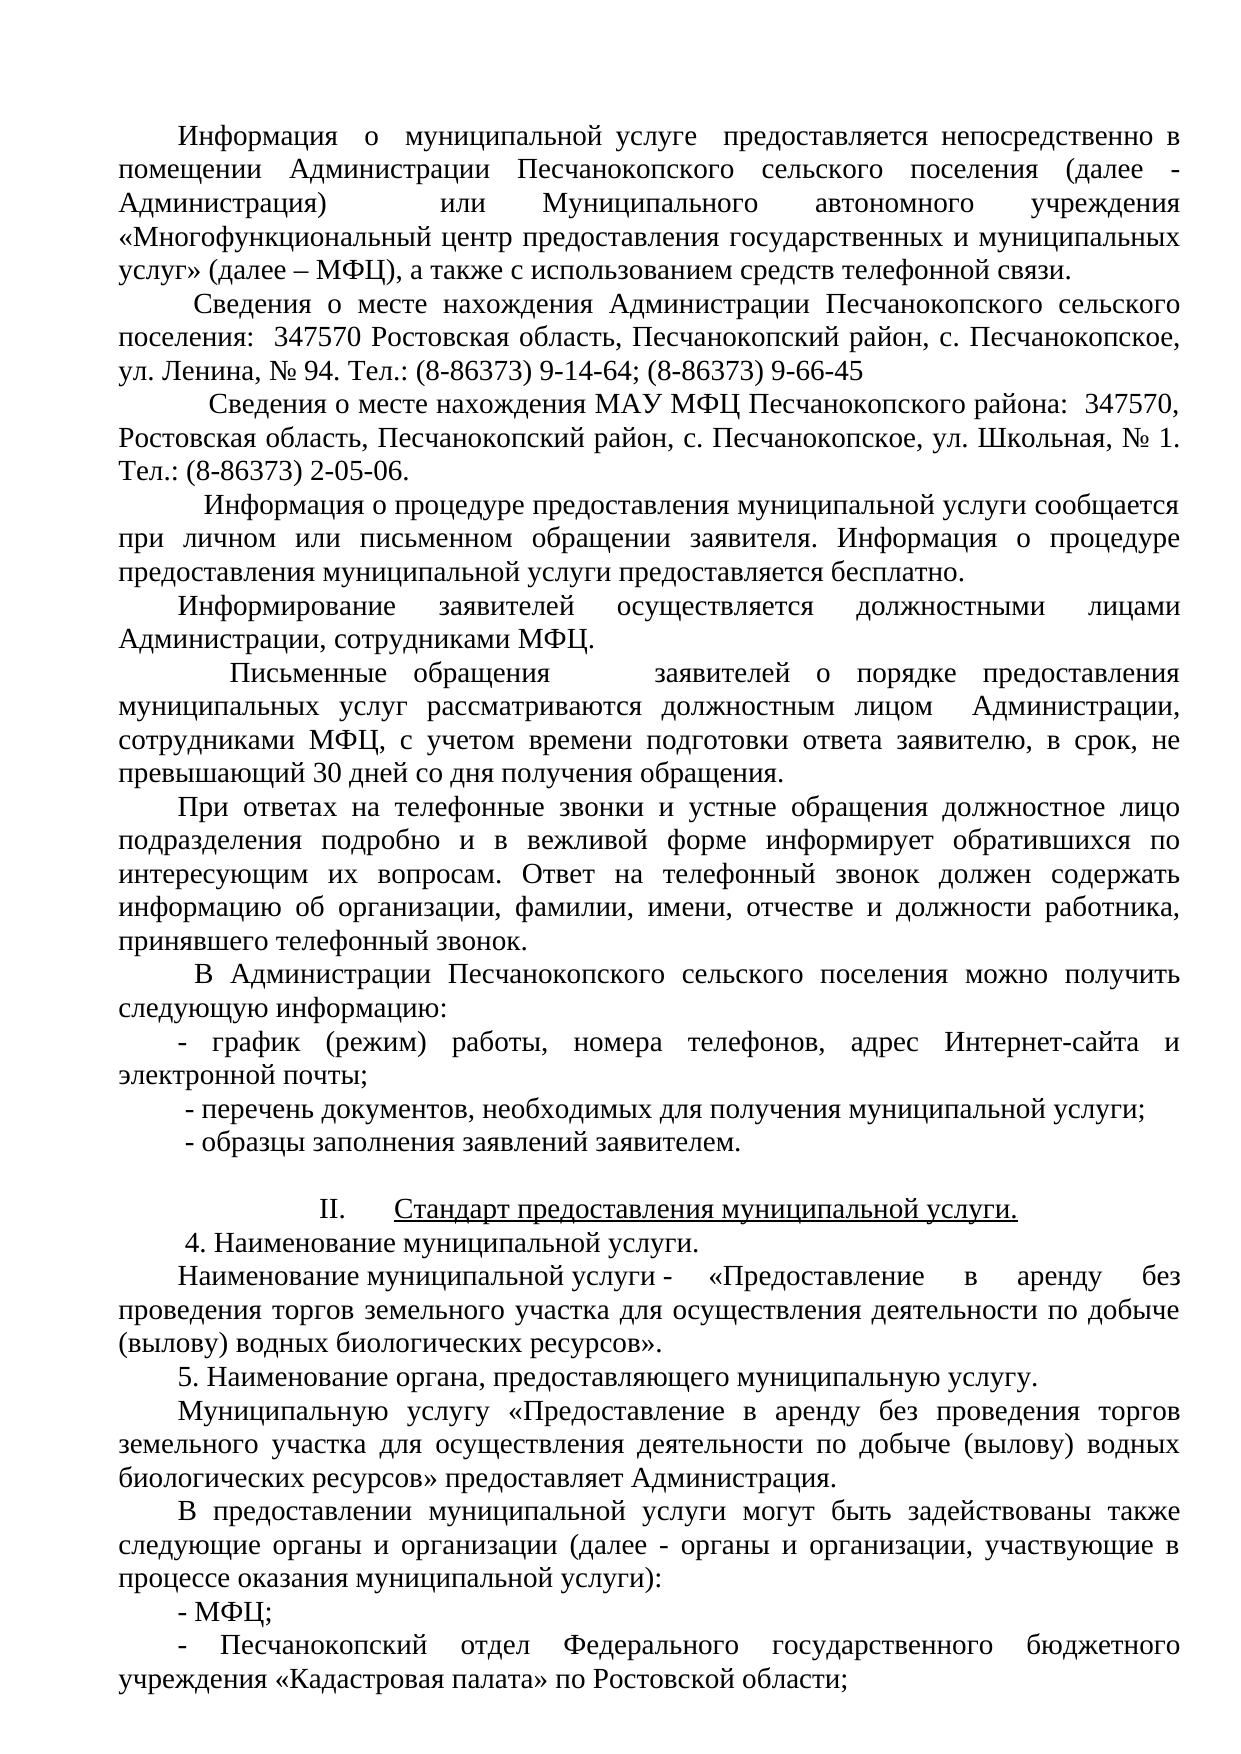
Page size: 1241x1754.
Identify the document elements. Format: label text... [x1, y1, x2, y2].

list Стандарт предоставления муниципальной услуги. [156, 1191, 1181, 1225]
text - перечень документов, необходимых для получения муниципальной услуги; [118, 1091, 1181, 1124]
text - график (режим) работы, номера телефонов, адрес Интернет-сайта и электронной почты; [118, 1024, 1181, 1091]
text 5. Наименование органа, предоставляющего муниципальную услугу. [118, 1359, 1181, 1393]
text В предоставлении муниципальной услуги могут быть задействованы также следующие органы и организации (далее - органы и организации, участвующие в процессе оказания муниципальной услуги): [118, 1493, 1181, 1594]
text Информация о муниципальной услуге предоставляется непосредственно в помещении Администрации Песчанокопского сельского поселения (далее - Администрация) или Муниципального автономного учреждения «Многофункциональный центр предоставления государственных и муниципальных услуг» (далее – МФЦ), а также с использованием средств телефонной связи. [118, 118, 1181, 286]
text Информирование заявителей осуществляется должностными лицами Администрации, сотрудниками МФЦ. [118, 588, 1181, 655]
text 4. Наименование муниципальной услуги. [118, 1225, 1181, 1258]
text Информация о процедуре предоставления муниципальной услуги сообщается при личном или письменном обращении заявителя. Информация о процедуре предоставления муниципальной услуги предоставляется бесплатно. [118, 487, 1181, 588]
text В Администрации Песчанокопского сельского поселения можно получить следующую информацию: [118, 957, 1181, 1024]
text - Песчанокопский отдел Федерального государственного бюджетного учреждения «Кадастровая палата» по Ростовской области; [118, 1627, 1181, 1694]
text Письменные обращения заявителей о порядке предоставления муниципальных услуг рассматриваются должностным лицом Администрации, сотрудниками МФЦ, с учетом времени подготовки ответа заявителю, в срок, не превышающий 30 дней со дня получения обращения. [118, 655, 1181, 789]
text Сведения о месте нахождения МАУ МФЦ Песчанокопского района: 347570, Ростовская область, Песчанокопский район, с. Песчанокопское, ул. Школьная, № 1. Тел.: (8-86373) 2-05-06. [118, 386, 1181, 487]
text Сведения о месте нахождения Администрации Песчанокопского сельского поселения: 347570 Ростовская область, Песчанокопский район, с. Песчанокопское, ул. Ленина, № 94. Тел.: (8-86373) 9-14-64; (8-86373) 9-66-45 [118, 286, 1181, 386]
text - МФЦ; [118, 1594, 1181, 1627]
text Наименование муниципальной услуги - «Предоставление в аренду без проведения торгов земельного участка для осуществления деятельности по добыче (вылову) водных биологических ресурсов». [118, 1258, 1181, 1359]
text - образцы заполнения заявлений заявителем. [118, 1124, 1181, 1158]
text Муниципальную услугу «Предоставление в аренду без проведения торгов земельного участка для осуществления деятельности по добыче (вылову) водных биологических ресурсов» предоставляет Администрация. [118, 1393, 1181, 1493]
text При ответах на телефонные звонки и устные обращения должностное лицо подразделения подробно и в вежливой форме информирует обратившихся по интересующим их вопросам. Ответ на телефонный звонок должен содержать информацию об организации, фамилии, имени, отчестве и должности работника, принявшего телефонный звонок. [118, 789, 1181, 957]
